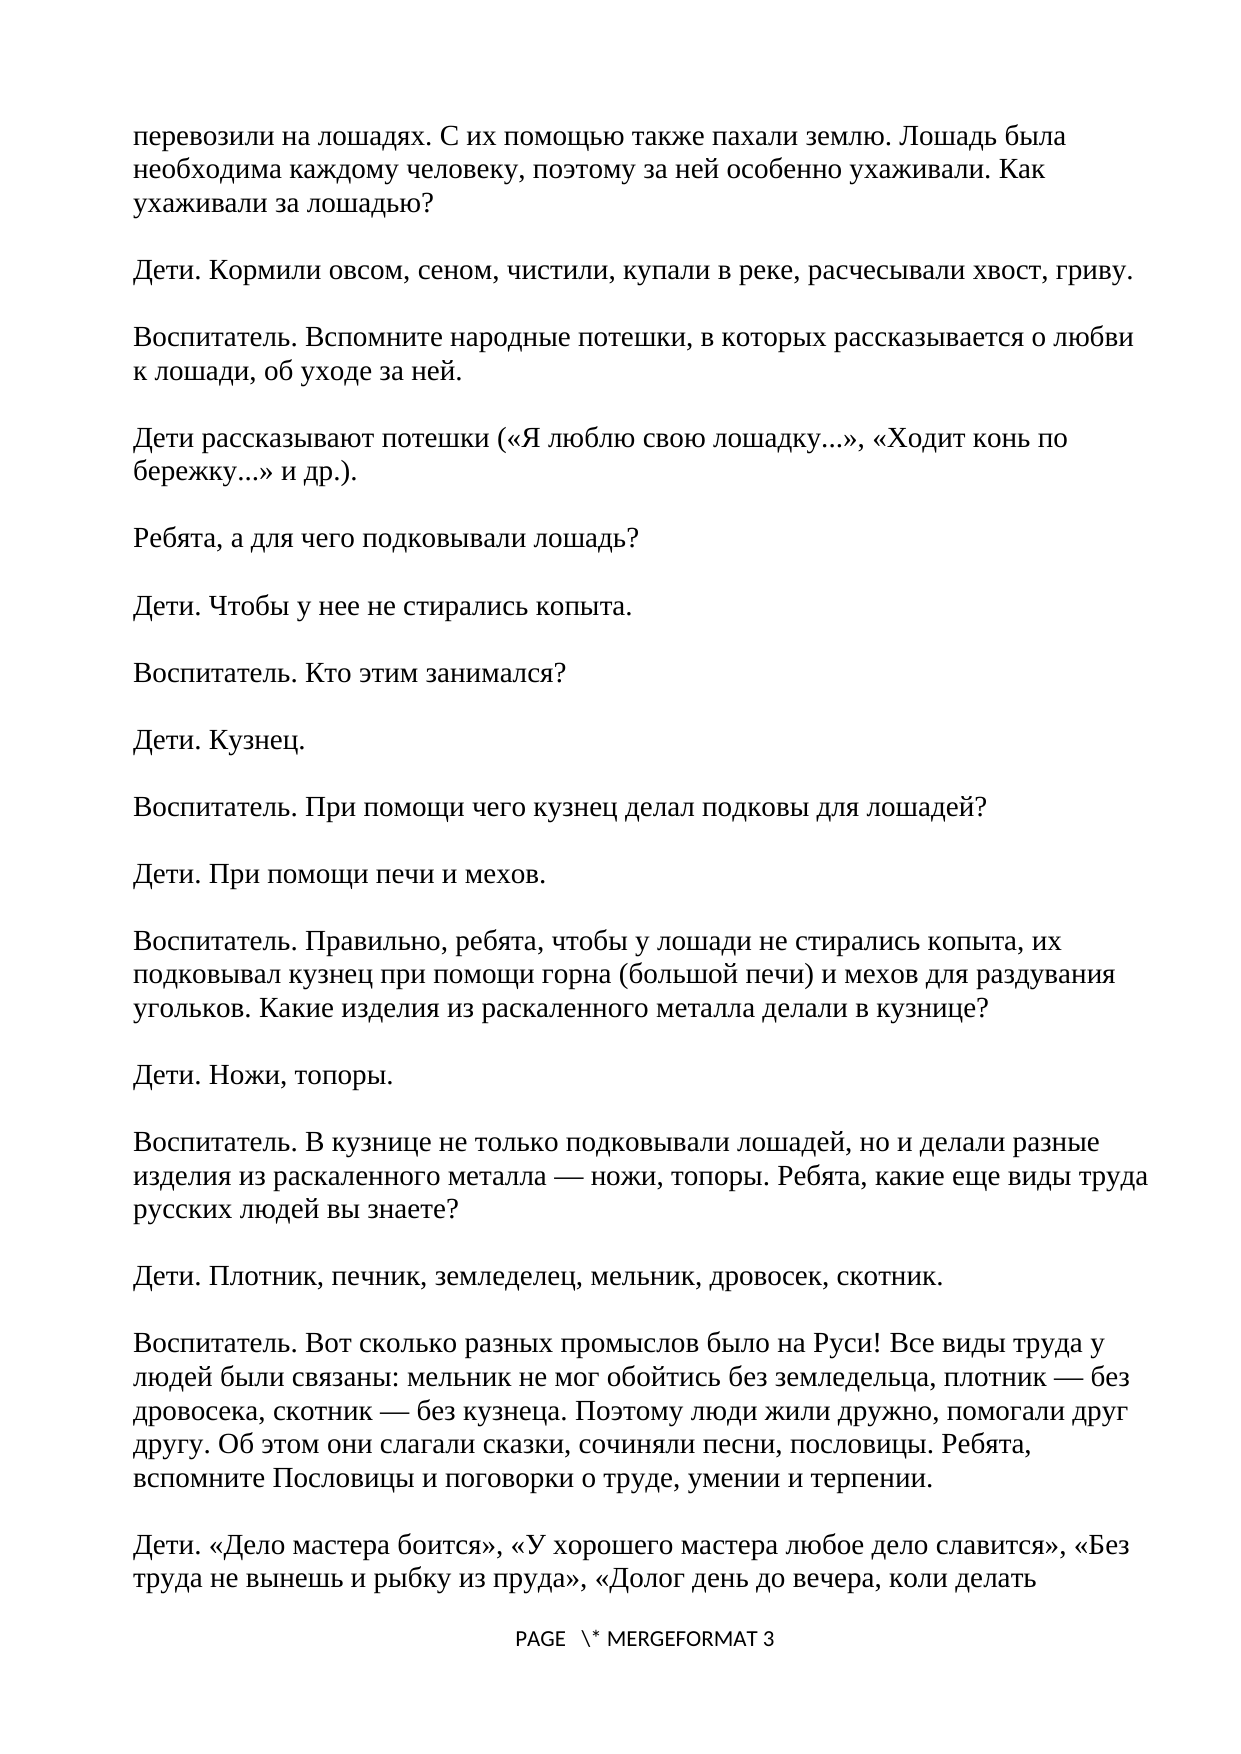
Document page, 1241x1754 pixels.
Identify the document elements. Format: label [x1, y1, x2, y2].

text [133, 118, 1152, 1594]
